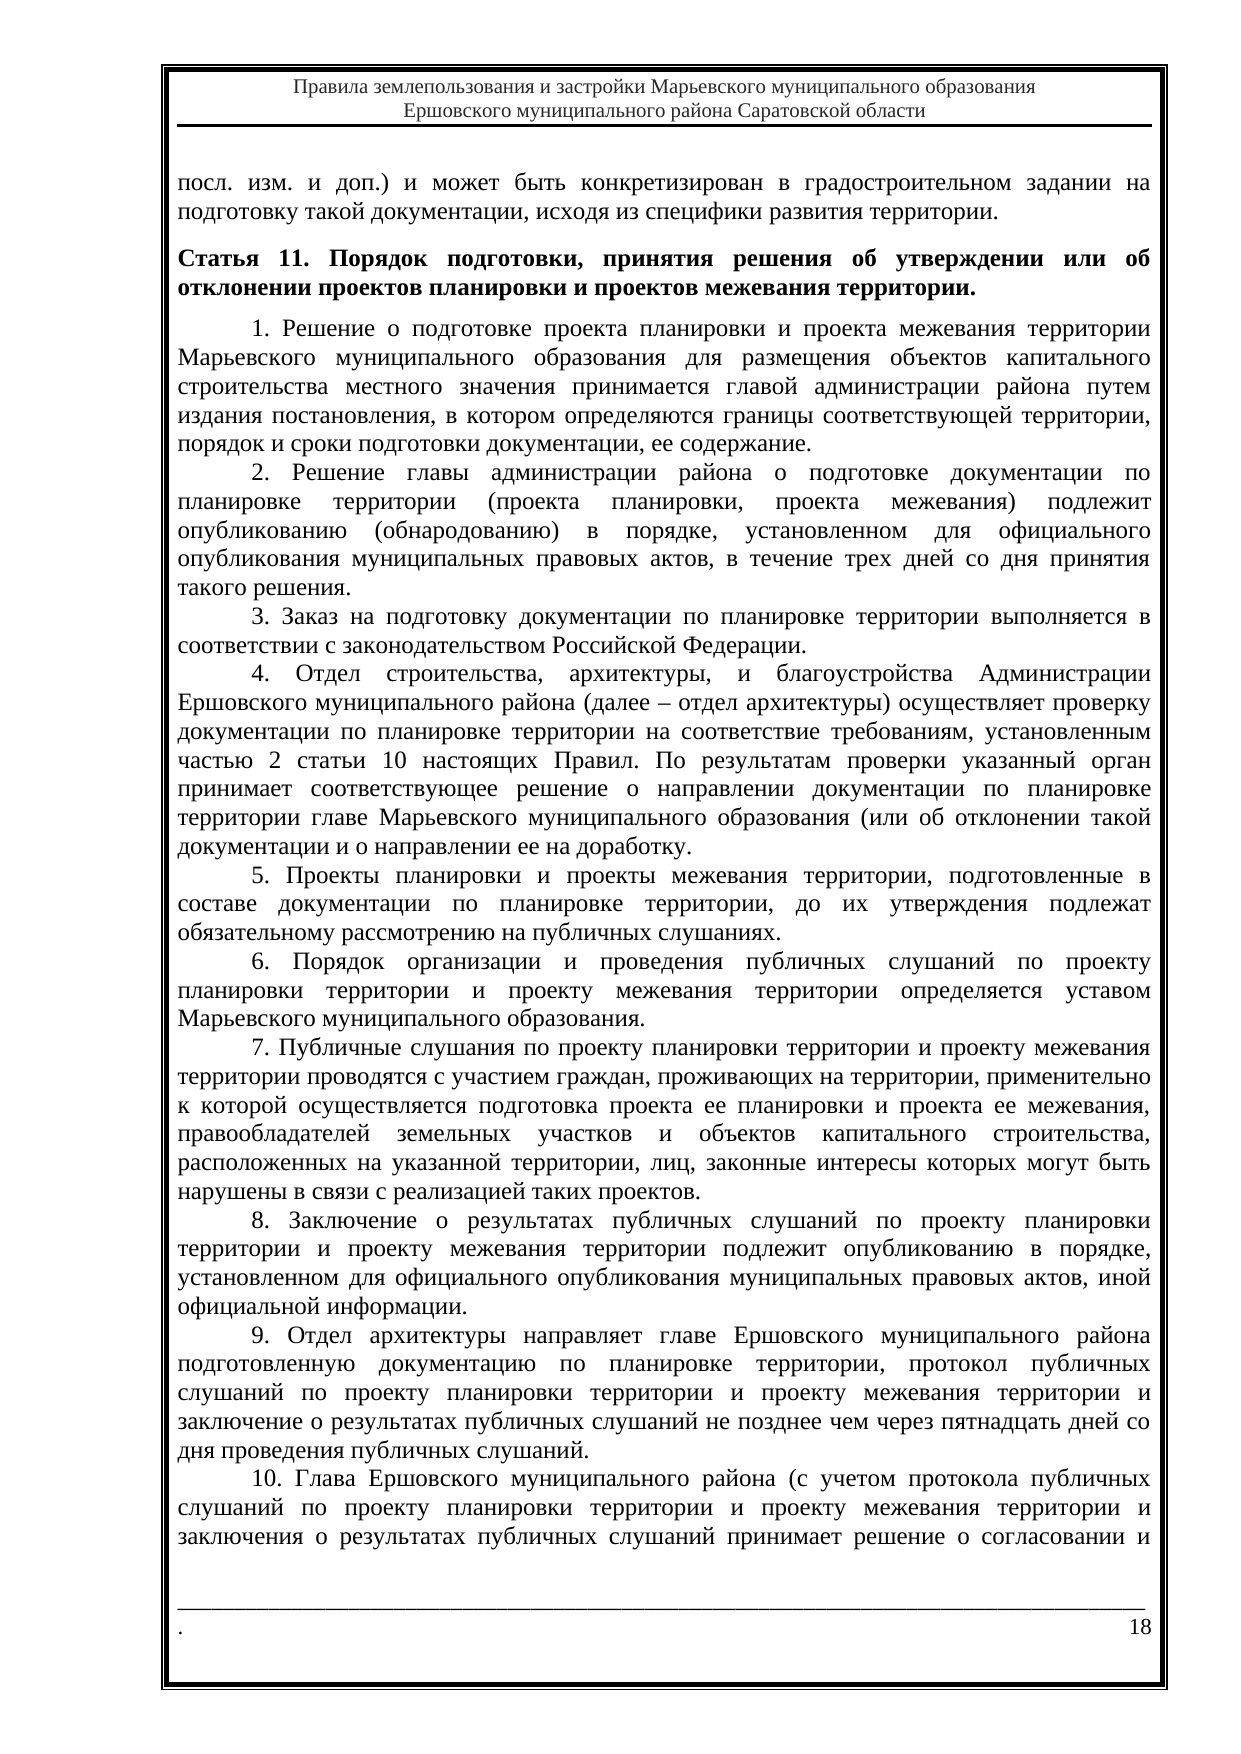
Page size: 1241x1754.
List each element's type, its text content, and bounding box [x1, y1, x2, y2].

text 5. Проекты планировки и проекты межевания территории, подготовленные в составе документации по планировке территории, до их утверждения подлежат обязательному рассмотрению на публичных слушаниях. [177, 860, 1152, 946]
text 1. Решение о подготовке проекта планировки и проекта межевания территории Марьевского муниципального образования для размещения объектов капитального строительства местного значения принимается главой администрации района путем издания постановления, в котором определяются границы соответствующей территории, порядок и сроки подготовки документации, ее содержание. [177, 313, 1152, 457]
text 6. Порядок организации и проведения публичных слушаний по проекту планировки территории и проекту межевания территории определяется уставом Марьевского муниципального образования. [177, 946, 1152, 1032]
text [177, 1463, 1152, 1550]
text 3. Заказ на подготовку документации по планировке территории выполняется в соответствии с законодательством Российской Федерации. [177, 601, 1152, 658]
text 2. Решение главы администрации района о подготовке документации по планировке территории (проекта планировки, проекта межевания) подлежит опубликованию (обнародованию) в порядке, установленном для официального опубликования муниципальных правовых актов, в течение трех дней со дня принятия такого решения. [177, 457, 1152, 601]
text 4. Отдел строительства, архитектуры, и благоустройства Администрации Ершовского муниципального района (далее – отдел архитектуры) осуществляет проверку документации по планировке территории на соответствие требованиям, установленным частью 2 статьи 10 настоящих Правил. По результатам проверки указанный орган принимает соответствующее решение о направлении документации по планировке территории главе Марьевского муниципального образования (или об отклонении такой документации и о направлении ее на доработку. [177, 658, 1152, 860]
subtitle Статья 11. Порядок подготовки, принятия решения об утверждении или об отклонении проектов планировки и проектов межевания территории. [177, 243, 1152, 301]
text 7. Публичные слушания по проекту планировки территории и проекту межевания территории проводятся с участием граждан, проживающих на территории, применительно к которой осуществляется подготовка проекта ее планировки и проекта ее межевания, правообладателей земельных участков и объектов капитального строительства, расположенных на указанной территории, лиц, законные интересы которых могут быть нарушены в связи с реализацией таких проектов. [177, 1032, 1152, 1205]
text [177, 167, 1152, 225]
text 8. Заключение о результатах публичных слушаний по проекту планировки территории и проекту межевания территории подлежит опубликованию в порядке, установленном для официального опубликования муниципальных правовых актов, иной официальной информации. [177, 1205, 1152, 1320]
text 9. Отдел архитектуры направляет главе Ершовского муниципального района подготовленную документацию по планировке территории, протокол публичных слушаний по проекту планировки территории и проекту межевания территории и заключение о результатах публичных слушаний не позднее чем через пятнадцать дней со дня проведения публичных слушаний. [177, 1320, 1152, 1463]
